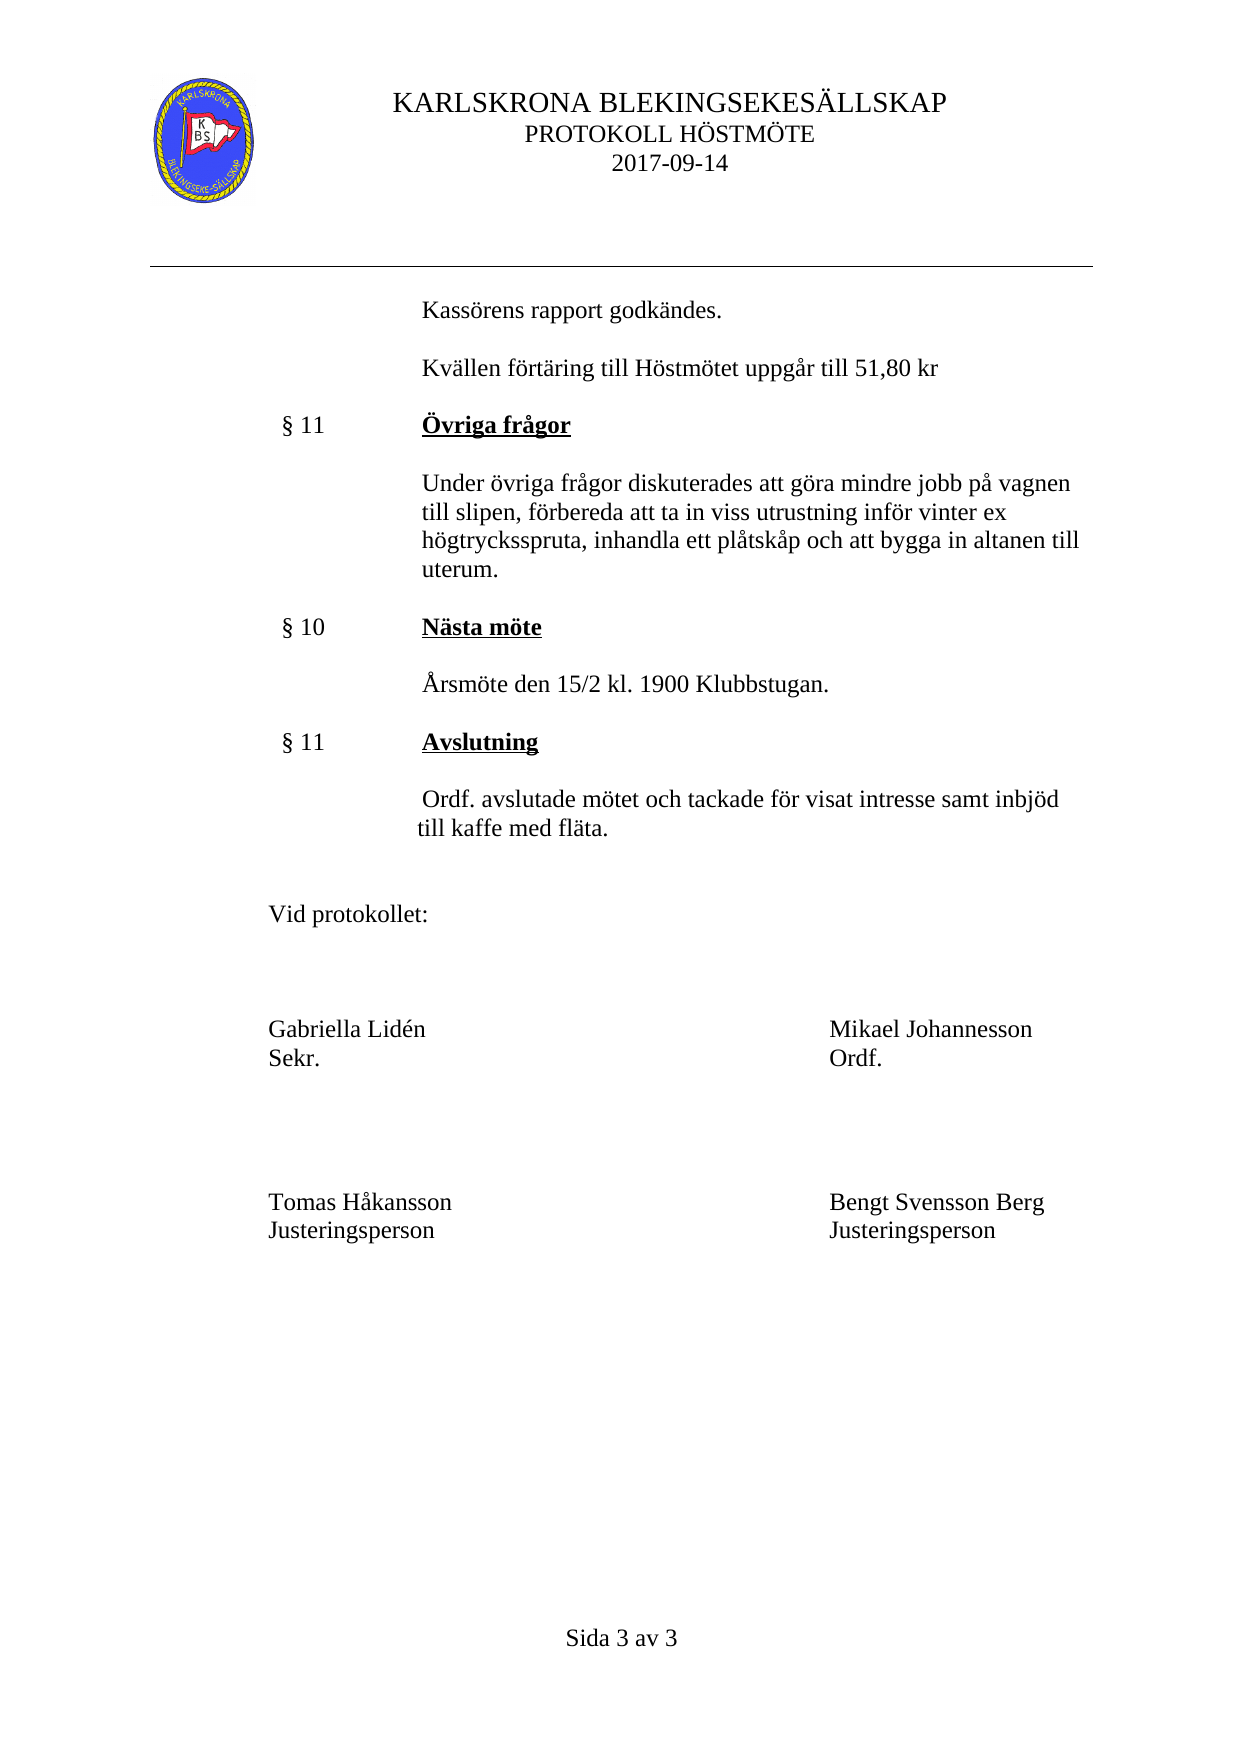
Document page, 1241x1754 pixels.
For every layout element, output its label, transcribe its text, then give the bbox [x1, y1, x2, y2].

text Årsmöte den 15/2 kl. 1900 Klubbstugan. [417, 669, 1093, 698]
text Vid protokollet: [268, 899, 1093, 928]
text § 10 Nästa möte [150, 612, 1093, 640]
text Justeringsperson Justeringsperson [268, 1215, 1093, 1244]
text § 11 Avslutning [150, 727, 1093, 755]
text § 11 Övriga frågor [281, 410, 1093, 439]
text Ordf. avslutade mötet och tackade för visat intresse samt inbjöd till kaffe med fläta. [417, 784, 1093, 842]
text Sekr. Ordf. [268, 1043, 1093, 1072]
text Gabriella Lidén Mikael Johannesson [268, 1014, 1093, 1043]
text Under övriga frågor diskuterades att göra mindre jobb på vagnen till slipen, förbereda att ta in viss utrustning inför vinter ex högtrycksspruta, inhandla ett plåtskåp och att bygga in altanen till uterum. [422, 468, 1093, 583]
picture [150, 73, 257, 206]
text Kvällen förtäring till Höstmötet uppgår till 51,80 kr [327, 353, 1093, 382]
text Kassörens rapport godkändes. [327, 295, 1093, 324]
text Tomas Håkansson Bengt Svensson Berg [268, 1187, 1093, 1215]
